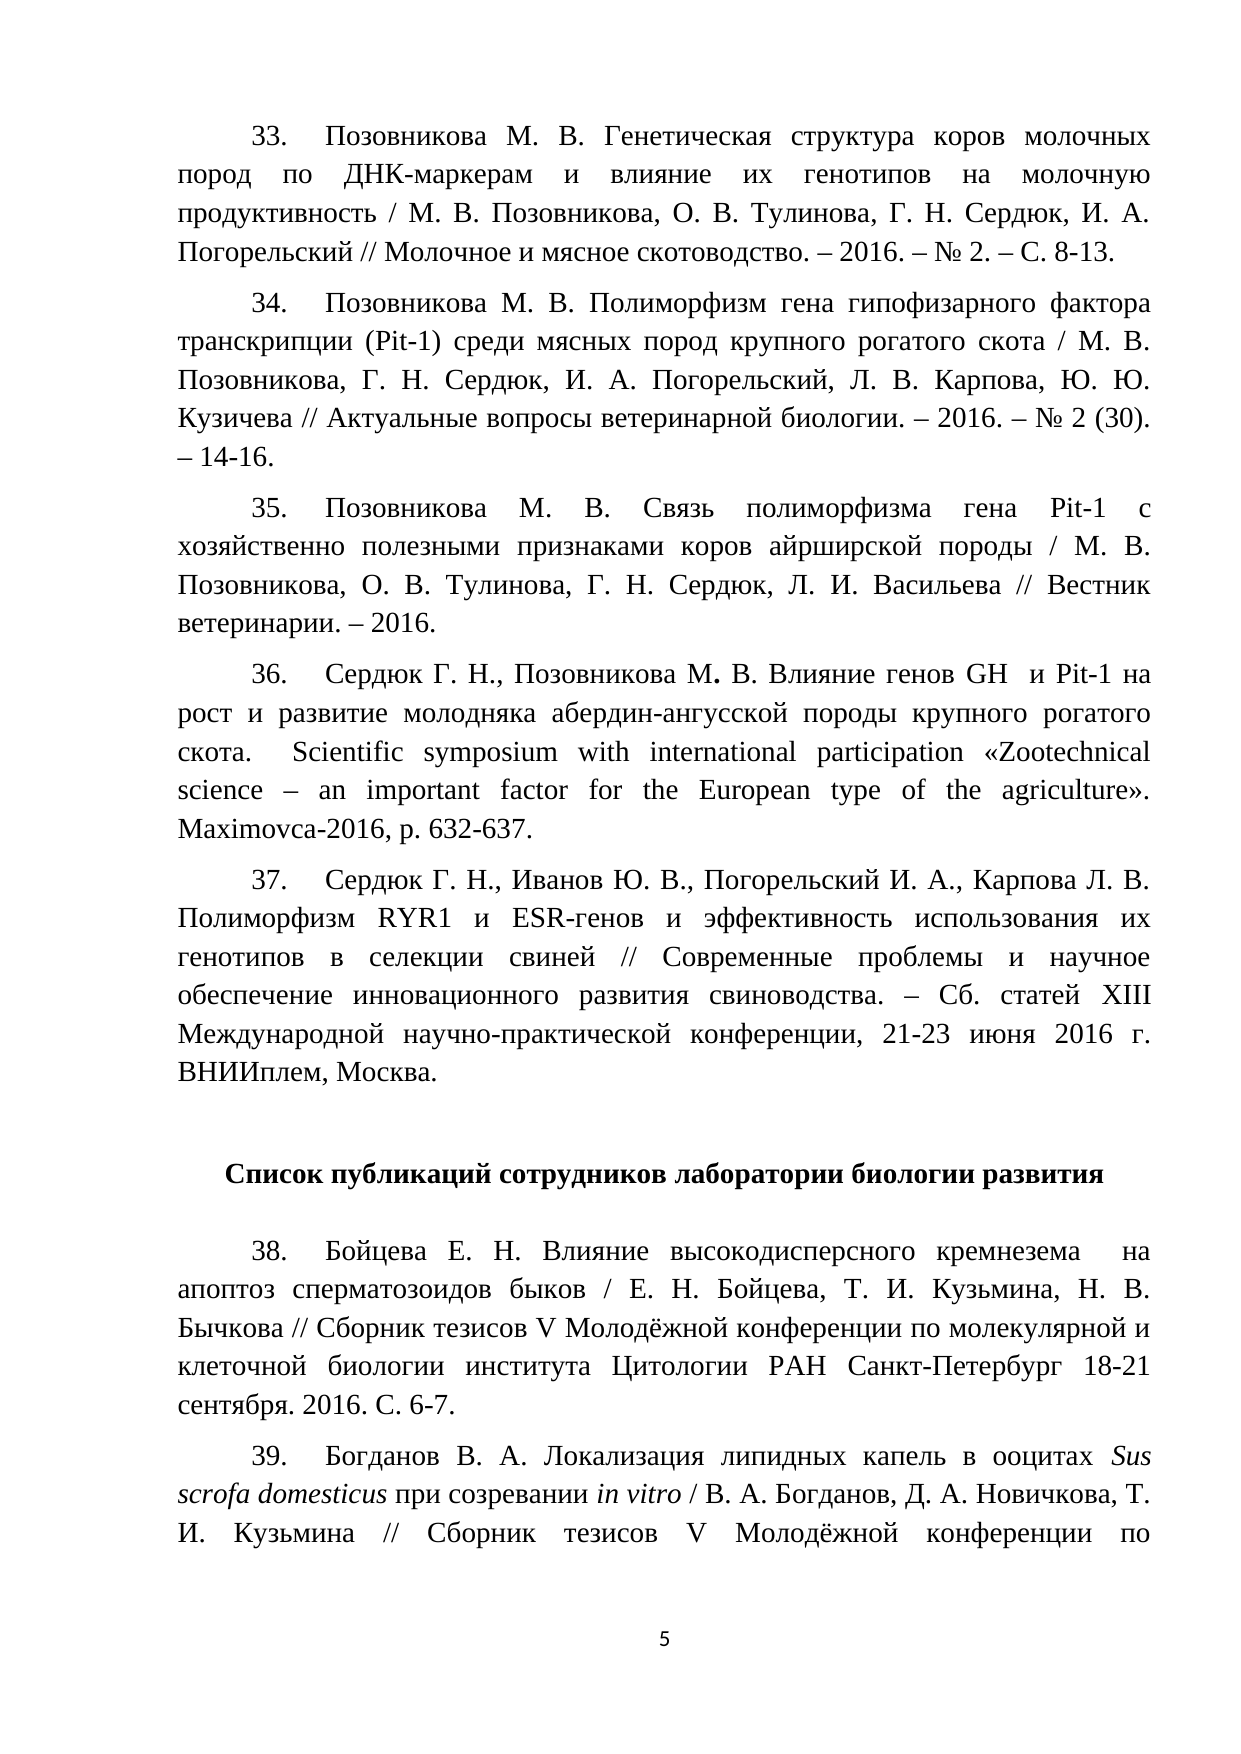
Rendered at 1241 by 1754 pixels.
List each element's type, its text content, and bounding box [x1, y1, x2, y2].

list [177, 1438, 1152, 1548]
list Позовникова М. В. Полиморфизм гена гипофизарного фактора транскрипции (Pit-1) среди мясных пород крупного рогатого скота / М. В. Позовникова, Г. Н. Сердюк, И. А. Погорельский, Л. В. Карпова, Ю. Ю. Кузичева // Актуальные вопросы ветеринарной биологии. – 2016. – № 2 (30). – 14-16. [177, 285, 1152, 472]
text Список публикаций сотрудников лаборатории биологии развития [177, 1157, 1152, 1190]
list Сердюк Г. Н., Иванов Ю. В., Погорельский И. А., Карпова Л. В. Полиморфизм RYR1 и ESR-генов и эффективность использования их генотипов в селекции свиней // Современные проблемы и научное обеспечение инновационного развития свиноводства. – Сб. статей XIII Международной научно-практической конференции, 21-23 июня 2016 г. ВНИИплем, Москва. [177, 862, 1152, 1088]
list Сердюк Г. Н., Позовникова М. В. Влияние генов GH и Pit-1 на рост и развитие молодняка абердин-ангусской породы крупного рогатого скота. Scientific symposium with international participation «Zootechnical science – an important factor for the European type of the agriculture». Maximovca-2016, p. 632-637. [177, 657, 1152, 844]
list Позовникова М. В. Связь полиморфизма гена Pit-1 с хозяйственно полезными признаками коров айрширской породы / М. В. Позовникова, О. В. Тулинова, Г. Н. Сердюк, Л. И. Васильева // Вестник ветеринарии. – 2016. [177, 490, 1152, 639]
list Позовникова М. В. Генетическая структура коров молочных пород по ДНК-маркерам и влияние их генотипов на молочную продуктивность / М. В. Позовникова, О. В. Тулинова, Г. Н. Сердюк, И. А. Погорельский // Молочное и мясное скотоводство. – 2016. – № 2. – С. 8-13. [177, 118, 1152, 267]
list Бойцева Е. Н. Влияние высокодисперсного кремнезема на апоптоз сперматозоидов быков / Е. Н. Бойцева, Т. И. Кузьмина, Н. В. Бычкова // Сборник тезисов V Молодёжной конференции по молекулярной и клеточной биологии института Цитологии РАН Санкт-Петербург 18-21 сентября. 2016. С. 6-7. [177, 1233, 1152, 1420]
